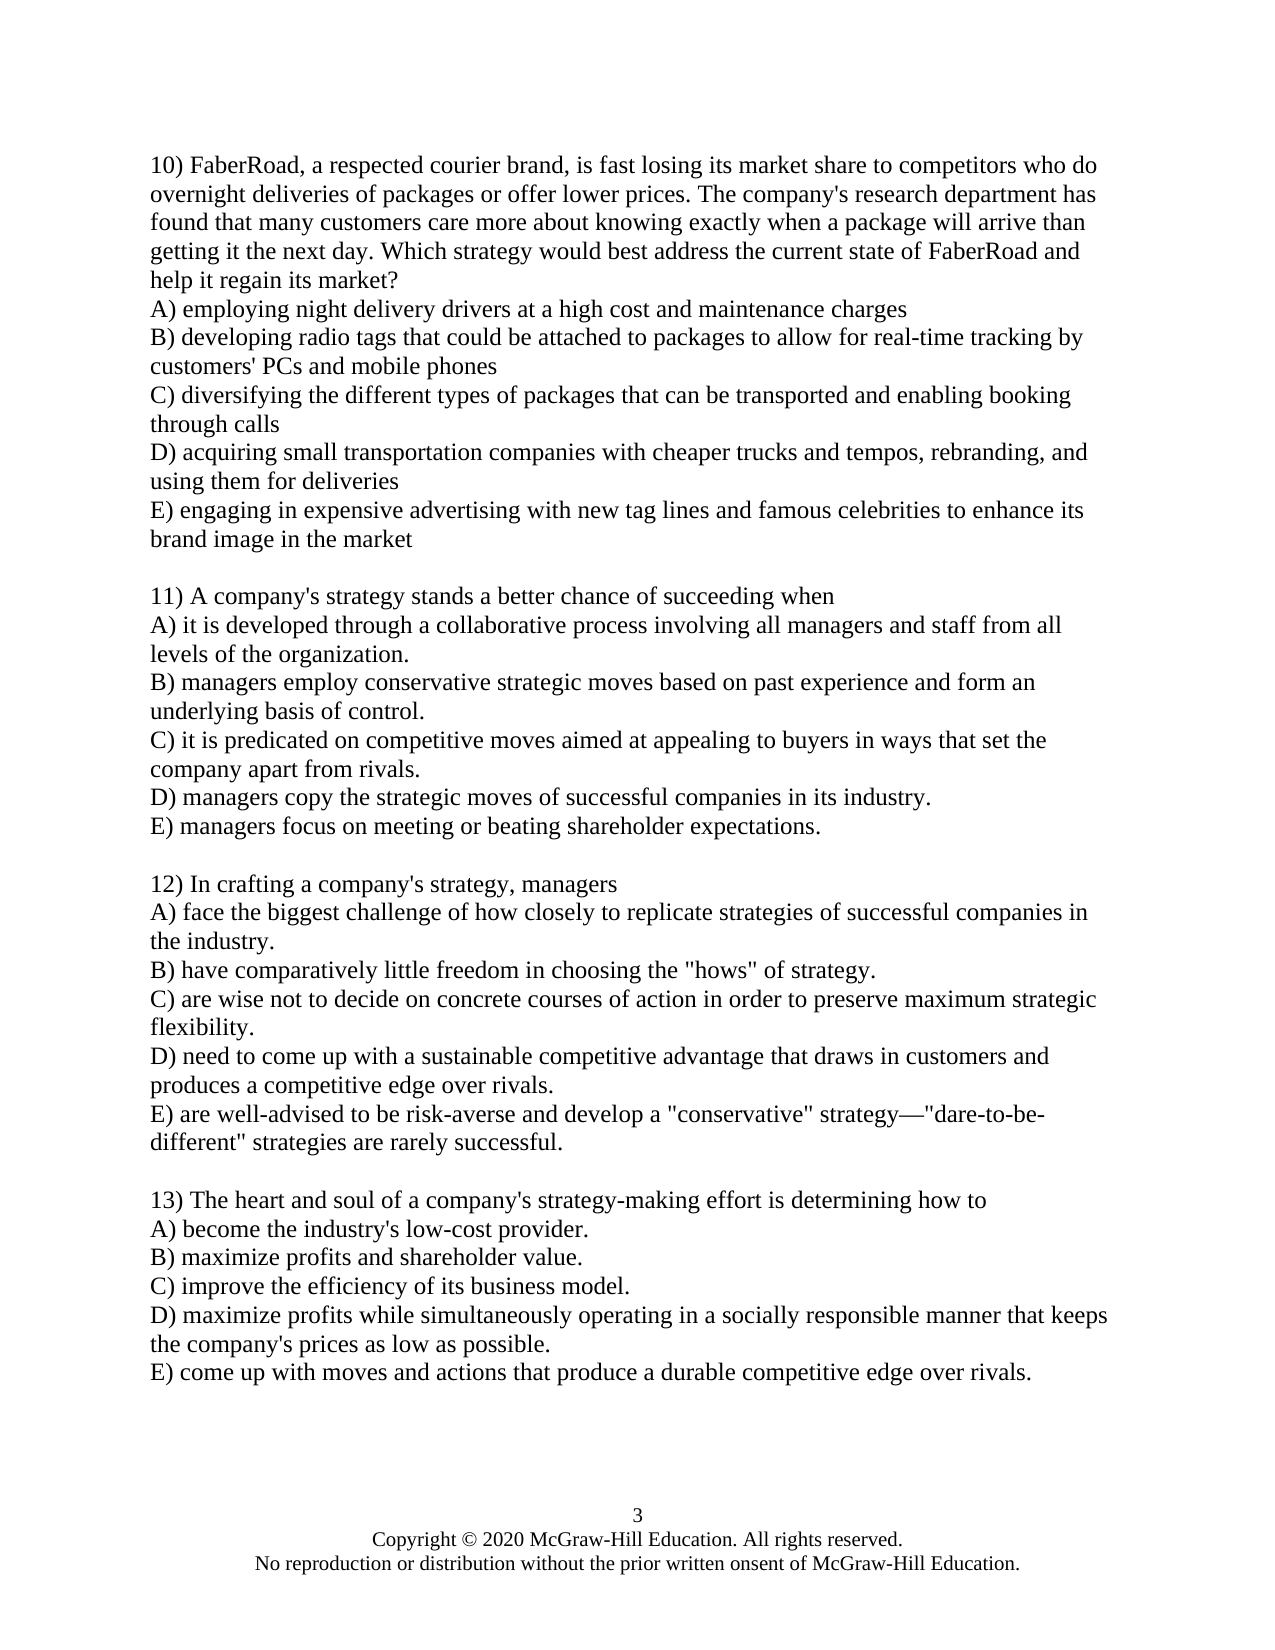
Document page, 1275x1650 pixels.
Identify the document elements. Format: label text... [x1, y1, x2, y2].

text C) diversifying the different types of packages that can be transported and enabling booking through calls [150, 380, 1125, 437]
text B) maximize profits and shareholder value. [150, 1242, 1125, 1271]
text C) it is predicated on competitive moves aimed at appealing to buyers in ways that set the company apart from rivals. [150, 725, 1125, 782]
text C) are wise not to decide on concrete courses of action in order to preserve maximum strategic flexibility. [150, 984, 1125, 1041]
text D) maximize profits while simultaneously operating in a socially responsible manner that keeps the company's prices as low as possible. [150, 1300, 1125, 1357]
text E) engaging in expensive advertising with new tag lines and famous celebrities to enhance its brand image in the market [150, 495, 1125, 552]
text D) managers copy the strategic moves of successful companies in its industry. [150, 782, 1125, 811]
text E) are well-advised to be risk-averse and develop a "conservative" strategy—"dare-to-be-different" strategies are rarely successful. [150, 1099, 1125, 1156]
text B) have comparatively little freedom in choosing the "hows" of strategy. [150, 955, 1125, 984]
text B) managers employ conservative strategic moves based on past experience and form an underlying basis of control. [150, 667, 1125, 725]
text C) improve the efficiency of its business model. [150, 1271, 1125, 1300]
text 11) A company's strategy stands a better chance of succeeding when [150, 581, 1125, 610]
text 13) The heart and soul of a company's strategy-making effort is determining how to [150, 1185, 1125, 1214]
text 12) In crafting a company's strategy, managers [150, 869, 1125, 897]
text E) come up with moves and actions that produce a durable competitive edge over rivals. [150, 1357, 1125, 1386]
text B) developing radio tags that could be attached to packages to allow for real-time tracking by customers' PCs and mobile phones [150, 322, 1125, 380]
text D) need to come up with a sustainable competitive advantage that draws in customers and produces a competitive edge over rivals. [150, 1041, 1125, 1099]
text A) become the industry's low-cost provider. [150, 1214, 1125, 1242]
text E) managers focus on meeting or beating shareholder expectations. [150, 811, 1125, 840]
text A) it is developed through a collaborative process involving all managers and staff from all levels of the organization. [150, 610, 1125, 667]
text A) employing night delivery drivers at a high cost and maintenance charges [150, 294, 1125, 322]
text D) acquiring small transportation companies with cheaper trucks and tempos, rebranding, and using them for deliveries [150, 437, 1125, 495]
text 10) FaberRoad, a respected courier brand, is fast losing its market share to competitors who do overnight deliveries of packages or offer lower prices. The company's research department has found that many customers care more about knowing exactly when a package will arrive than getting it the next day. Which strategy would best address the current state of FaberRoad and help it regain its market? [150, 150, 1125, 294]
text A) face the biggest challenge of how closely to replicate strategies of successful companies in the industry. [150, 897, 1125, 955]
